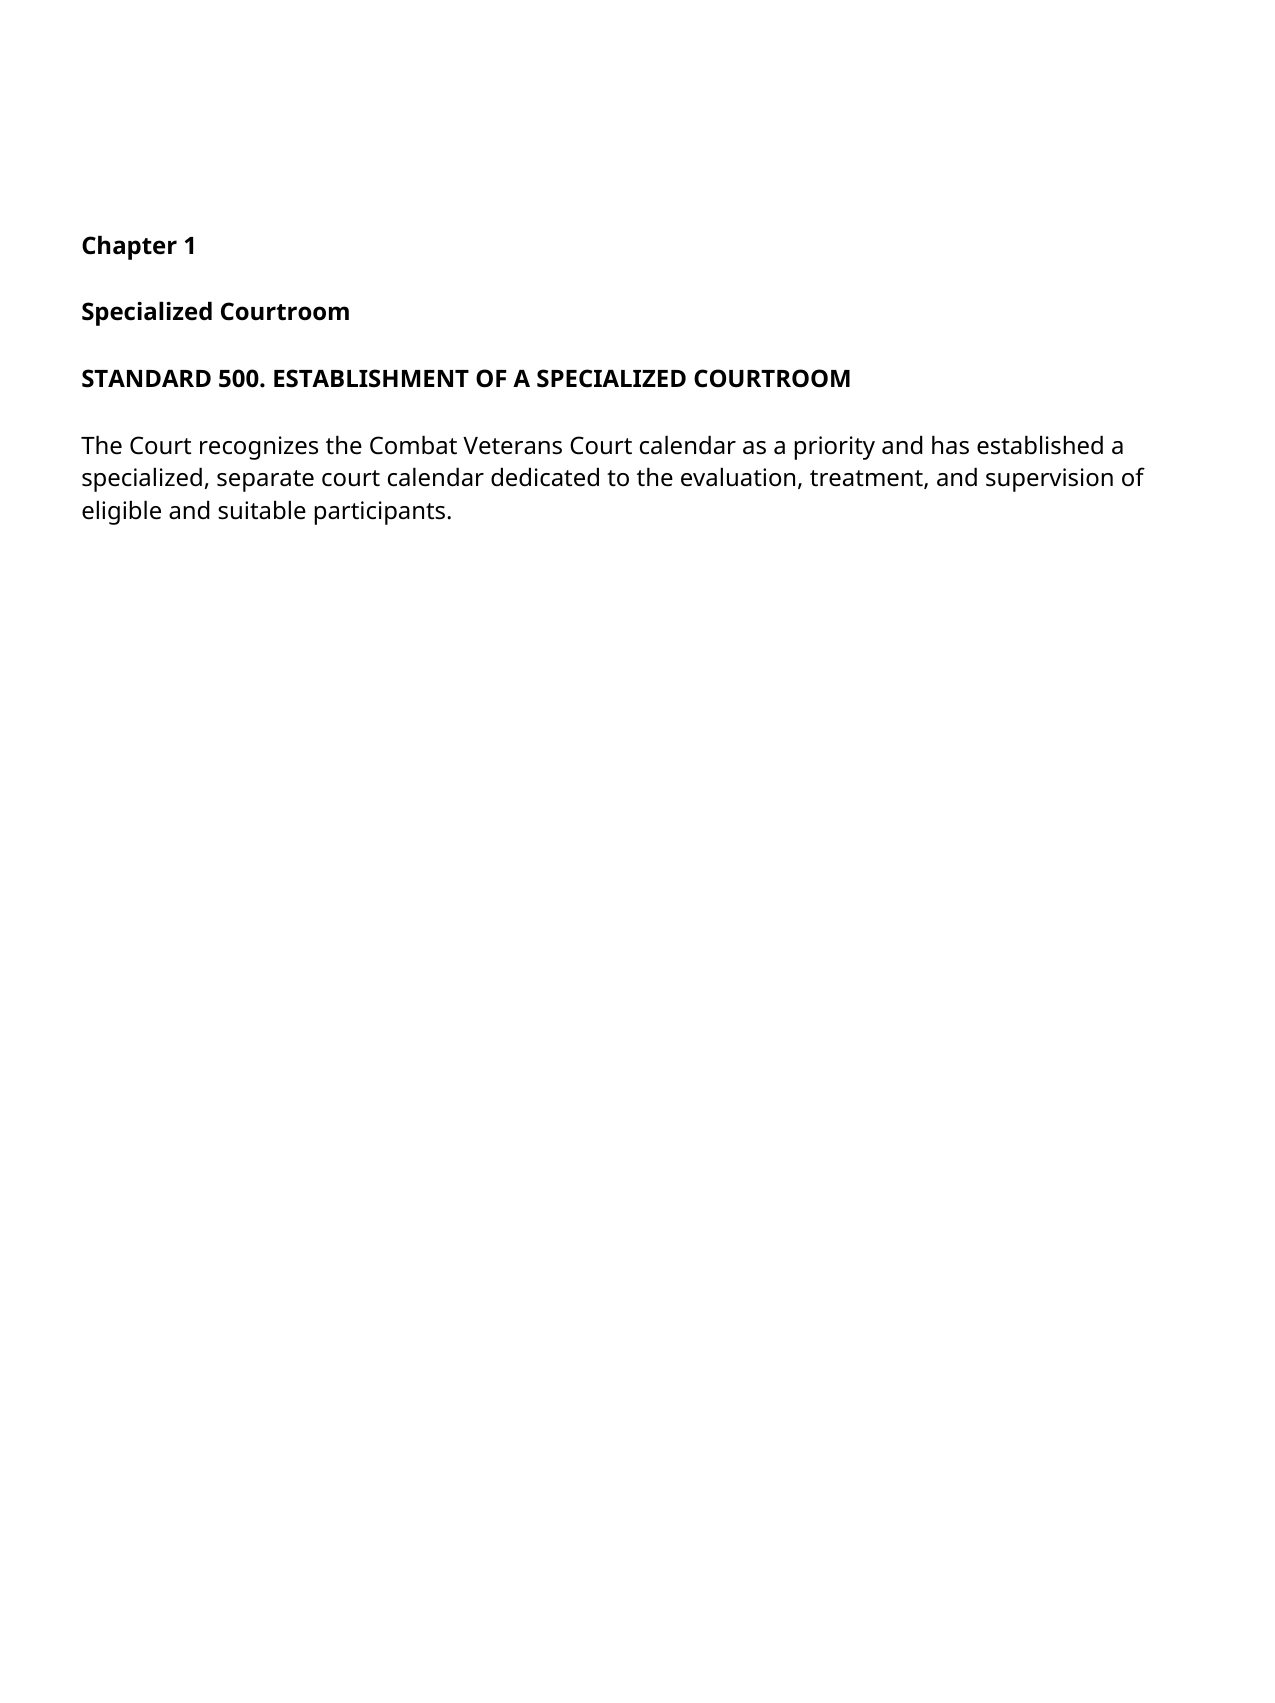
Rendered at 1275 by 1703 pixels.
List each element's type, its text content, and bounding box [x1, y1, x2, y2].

text Chapter 1 [81, 228, 1181, 261]
text Specialized Courtroom [81, 295, 1181, 328]
text The Court recognizes the Combat Veterans Court calendar as a priority and has established a specialized, separate court calendar dedicated to the evaluation, treatment, and supervision of eligible and suitable participants. [81, 428, 1181, 526]
text STANDARD 500. ESTABLISHMENT OF A SPECIALIZED COURTROOM [81, 362, 1181, 394]
